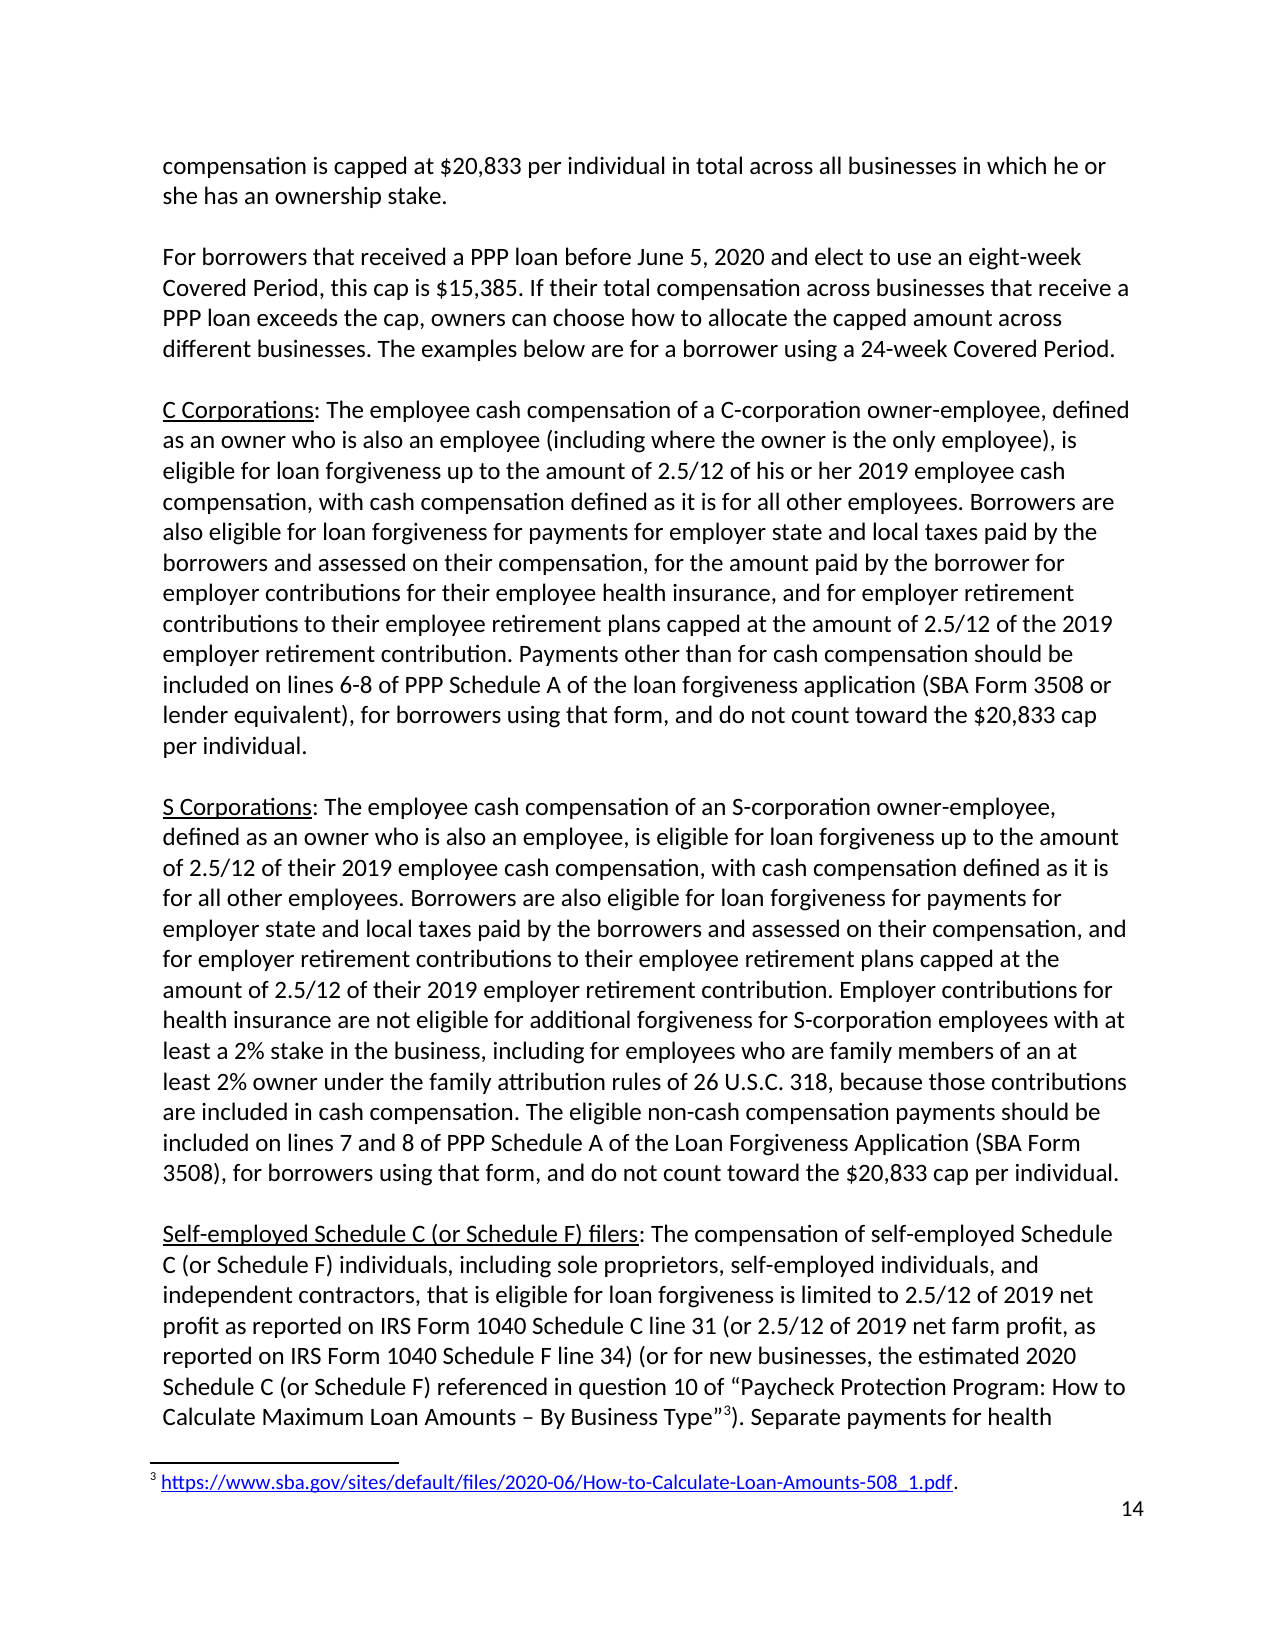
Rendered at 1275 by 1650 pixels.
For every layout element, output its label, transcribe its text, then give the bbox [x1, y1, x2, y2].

text C Corporations: The employee cash compensation of a C-corporation owner-employee, defined as an owner who is also an employee (including where the owner is the only employee), is eligible for loan forgiveness up to the amount of 2.5/12 of his or her 2019 employee cash compensation, with cash compensation defined as it is for all other employees. Borrowers are also eligible for loan forgiveness for payments for employer state and local taxes paid by the borrowers and assessed on their compensation, for the amount paid by the borrower for employer contributions for their employee health insurance, and for employer retirement contributions to their employee retirement plans capped at the amount of 2.5/12 of the 2019 employer retirement contribution. Payments other than for cash compensation should be included on lines 6-8 of PPP Schedule A of the loan forgiveness application (SBA Form 3508 or lender equivalent), for borrowers using that form, and do not count toward the $20,833 cap per individual. [162, 394, 1132, 760]
text For borrowers that received a PPP loan before June 5, 2020 and elect to use an eight-week Covered Period, this cap is $15,385. If their total compensation across businesses that receive a PPP loan exceeds the cap, owners can choose how to allocate the capped amount across different businesses. The examples below are for a borrower using a 24-week Covered Period. [162, 242, 1132, 364]
text S Corporations: The employee cash compensation of an S-corporation owner-employee, defined as an owner who is also an employee, is eligible for loan forgiveness up to the amount of 2.5/12 of their 2019 employee cash compensation, with cash compensation defined as it is for all other employees. Borrowers are also eligible for loan forgiveness for payments for employer state and local taxes paid by the borrowers and assessed on their compensation, and for employer retirement contributions to their employee retirement plans capped at the amount of 2.5/12 of their 2019 employer retirement contribution. Employer contributions for health insurance are not eligible for additional forgiveness for S-corporation employees with at least a 2% stake in the business, including for employees who are family members of an at least 2% owner under the family attribution rules of 26 U.S.C. 318, because those contributions are included in cash compensation. The eligible non-cash compensation payments should be included on lines 7 and 8 of PPP Schedule A of the Loan Forgiveness Application (SBA Form 3508), for borrowers using that form, and do not count toward the $20,833 cap per individual. [162, 791, 1132, 1188]
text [162, 150, 1132, 211]
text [162, 1218, 1132, 1432]
